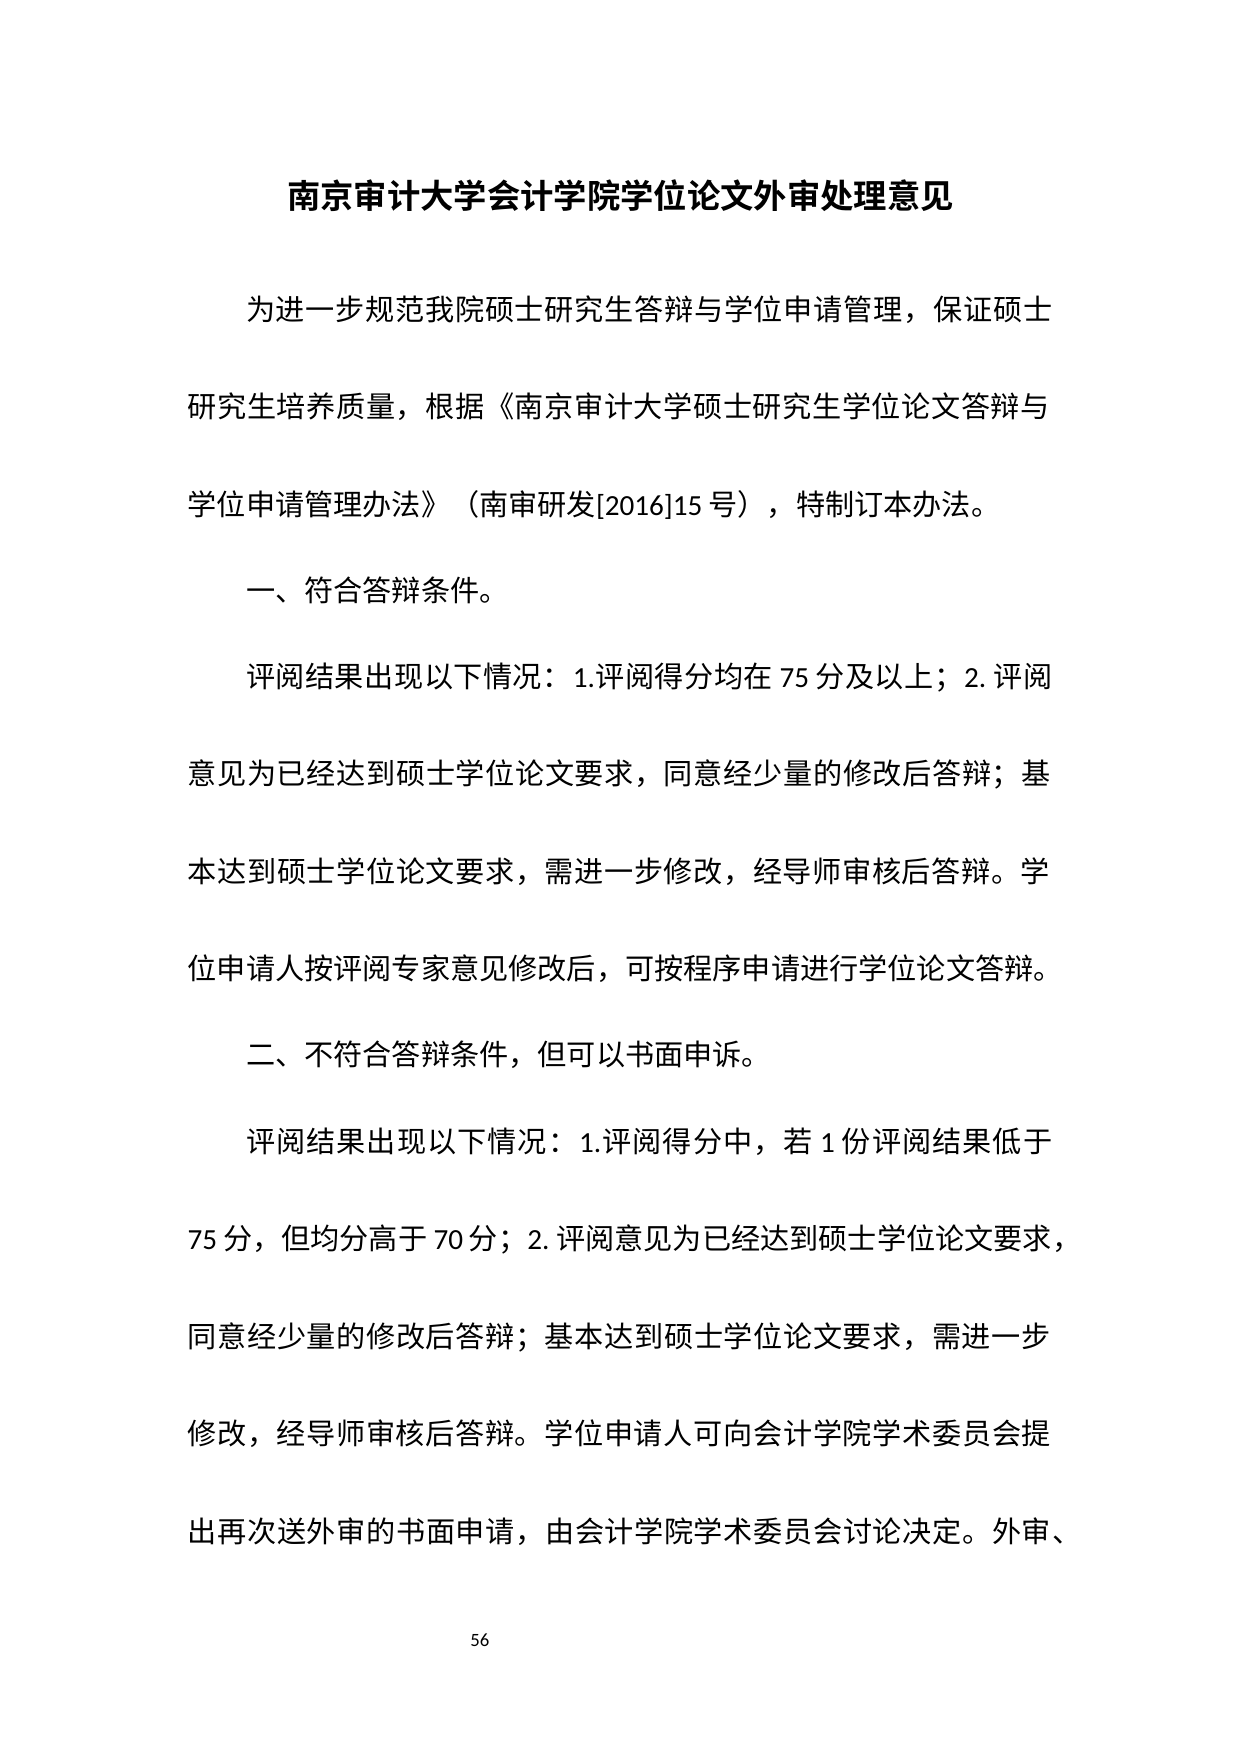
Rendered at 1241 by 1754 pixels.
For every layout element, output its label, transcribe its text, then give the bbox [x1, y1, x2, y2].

text 二、不符合答辩条件，但可以书面申诉。 [187, 1021, 1053, 1086]
text 评阅结果出现以下情况：1.评阅得分均在75分及以上；2. 评阅意见为已经达到硕士学位论文要求，同意经少量的修改后答辩；基本达到硕士学位论文要求，需进一步修改，经导师审核后答辩。学位申请人按评阅专家意见修改后，可按程序申请进行学位论文答辩。 [187, 642, 1053, 999]
text 南京审计大学会计学院学位论文外审处理意见 [187, 162, 1053, 227]
text 为进一步规范我院硕士研究生答辩与学位申请管理，保证硕士研究生培养质量，根据《南京审计大学硕士研究生学位论文答辩与学位申请管理办法》（南审研发[2016]15号），特制订本办法。 [187, 275, 1053, 535]
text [187, 1107, 1053, 1562]
text 一、符合答辩条件。 [187, 556, 1053, 621]
